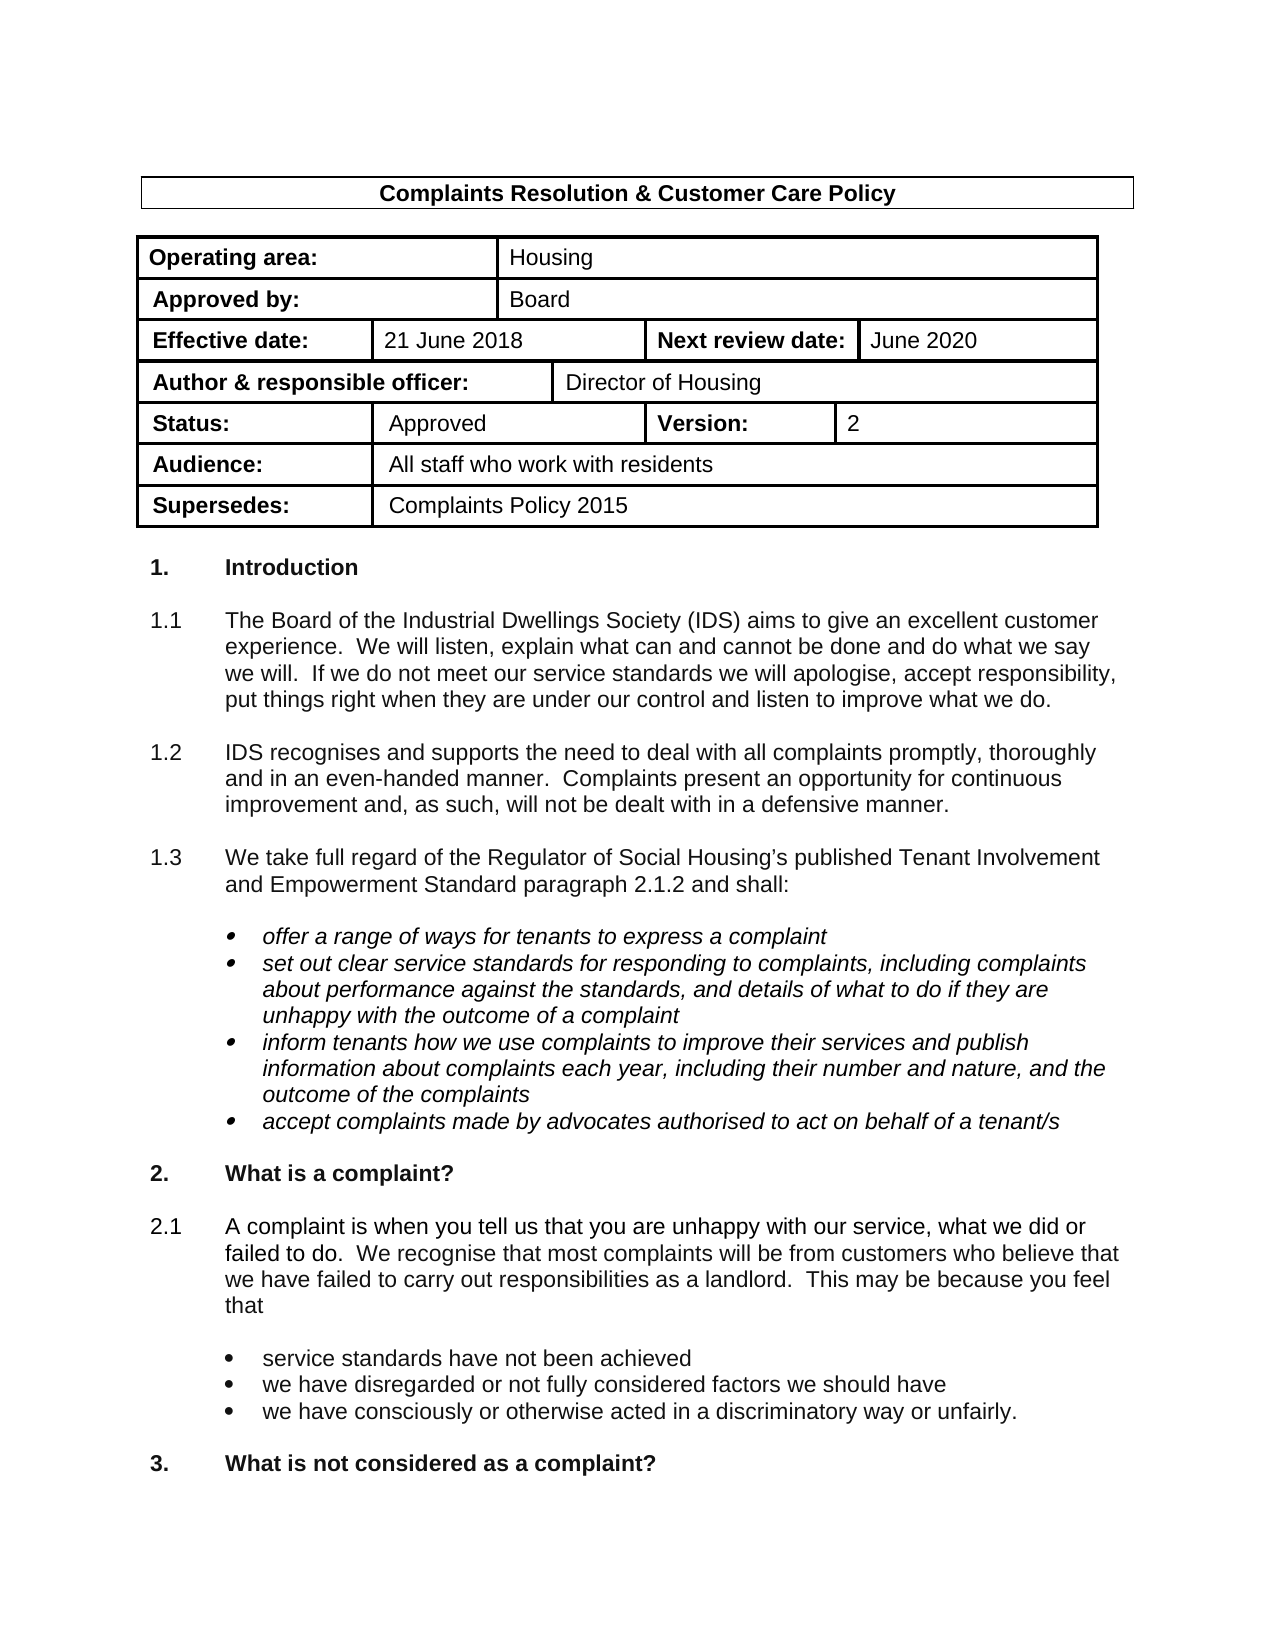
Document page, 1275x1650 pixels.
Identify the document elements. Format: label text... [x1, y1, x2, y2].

table_header Operating area: [139, 239, 496, 277]
text Complaints Resolution & Customer Care Policy [142, 178, 1133, 208]
table_header Housing [499, 239, 1096, 277]
list we have consciously or otherwise acted in a discriminatory way or unfairly. [225, 1398, 1125, 1424]
table_cell Status: [139, 404, 371, 442]
text 2. What is a complaint? [150, 1160, 1125, 1187]
table_cell All staff who work with residents [374, 445, 1096, 483]
list inform tenants how we use complaints to improve their services and publish information about complaints each year, including their number and nature, and the outcome of the complaints [225, 1029, 1125, 1108]
text 1.2 IDS recognises and supports the need to deal with all complaints promptly, thoroughly and in an even-handed manner. Complaints present an opportunity for continuous improvement and, as such, will not be dealt with in a defensive manner. [150, 739, 1125, 818]
list offer a range of ways for tenants to express a complaint [225, 923, 1125, 949]
text 3. What is not considered as a complaint? [150, 1450, 1125, 1477]
list we have disregarded or not fully considered factors we should have [225, 1371, 1125, 1398]
table_cell June 2020 [861, 321, 1096, 359]
table_cell Author & responsible officer: [139, 363, 551, 401]
table_cell Effective date: [139, 321, 371, 359]
table_cell Supersedes: [139, 487, 371, 525]
table_cell Board [499, 280, 1096, 318]
text 2.1 A complaint is when you tell us that you are unhappy with our service, what we did or failed to do. We recognise that most complaints will be from customers who believe that we have failed to carry out responsibilities as a landlord. This may be because you feel that [150, 1213, 1125, 1318]
text 1. Introduction [150, 554, 1125, 581]
table_cell Version: [647, 404, 834, 442]
table_cell Audience: [139, 445, 371, 483]
text 1.1 The Board of the Industrial Dwellings Society (IDS) aims to give an excellent customer experience. We will listen, explain what can and cannot be done and do what we say we will. If we do not meet our service standards we will apologise, accept responsibility, put things right when they are under our control and listen to improve what we do. [150, 607, 1125, 712]
table_cell Approved [374, 404, 644, 442]
list set out clear service standards for responding to complaints, including complaints about performance against the standards, and details of what to do if they are unhappy with the outcome of a complaint [225, 949, 1125, 1029]
list accept complaints made by advocates authorised to act on behalf of a tenant/s [225, 1108, 1125, 1134]
table_cell 21 June 2018 [374, 321, 644, 359]
table_cell Next review date: [647, 321, 857, 359]
table_cell 2 [837, 404, 1096, 442]
table_cell Director of Housing [554, 363, 1096, 401]
table_cell Complaints Policy 2015 [374, 487, 1096, 525]
list service standards have not been achieved [225, 1345, 1125, 1371]
table_cell Approved by: [139, 280, 496, 318]
text 1.3 We take full regard of the Regulator of Social Housing’s published Tenant Involvement and Empowerment Standard paragraph 2.1.2 and shall: [150, 844, 1125, 897]
